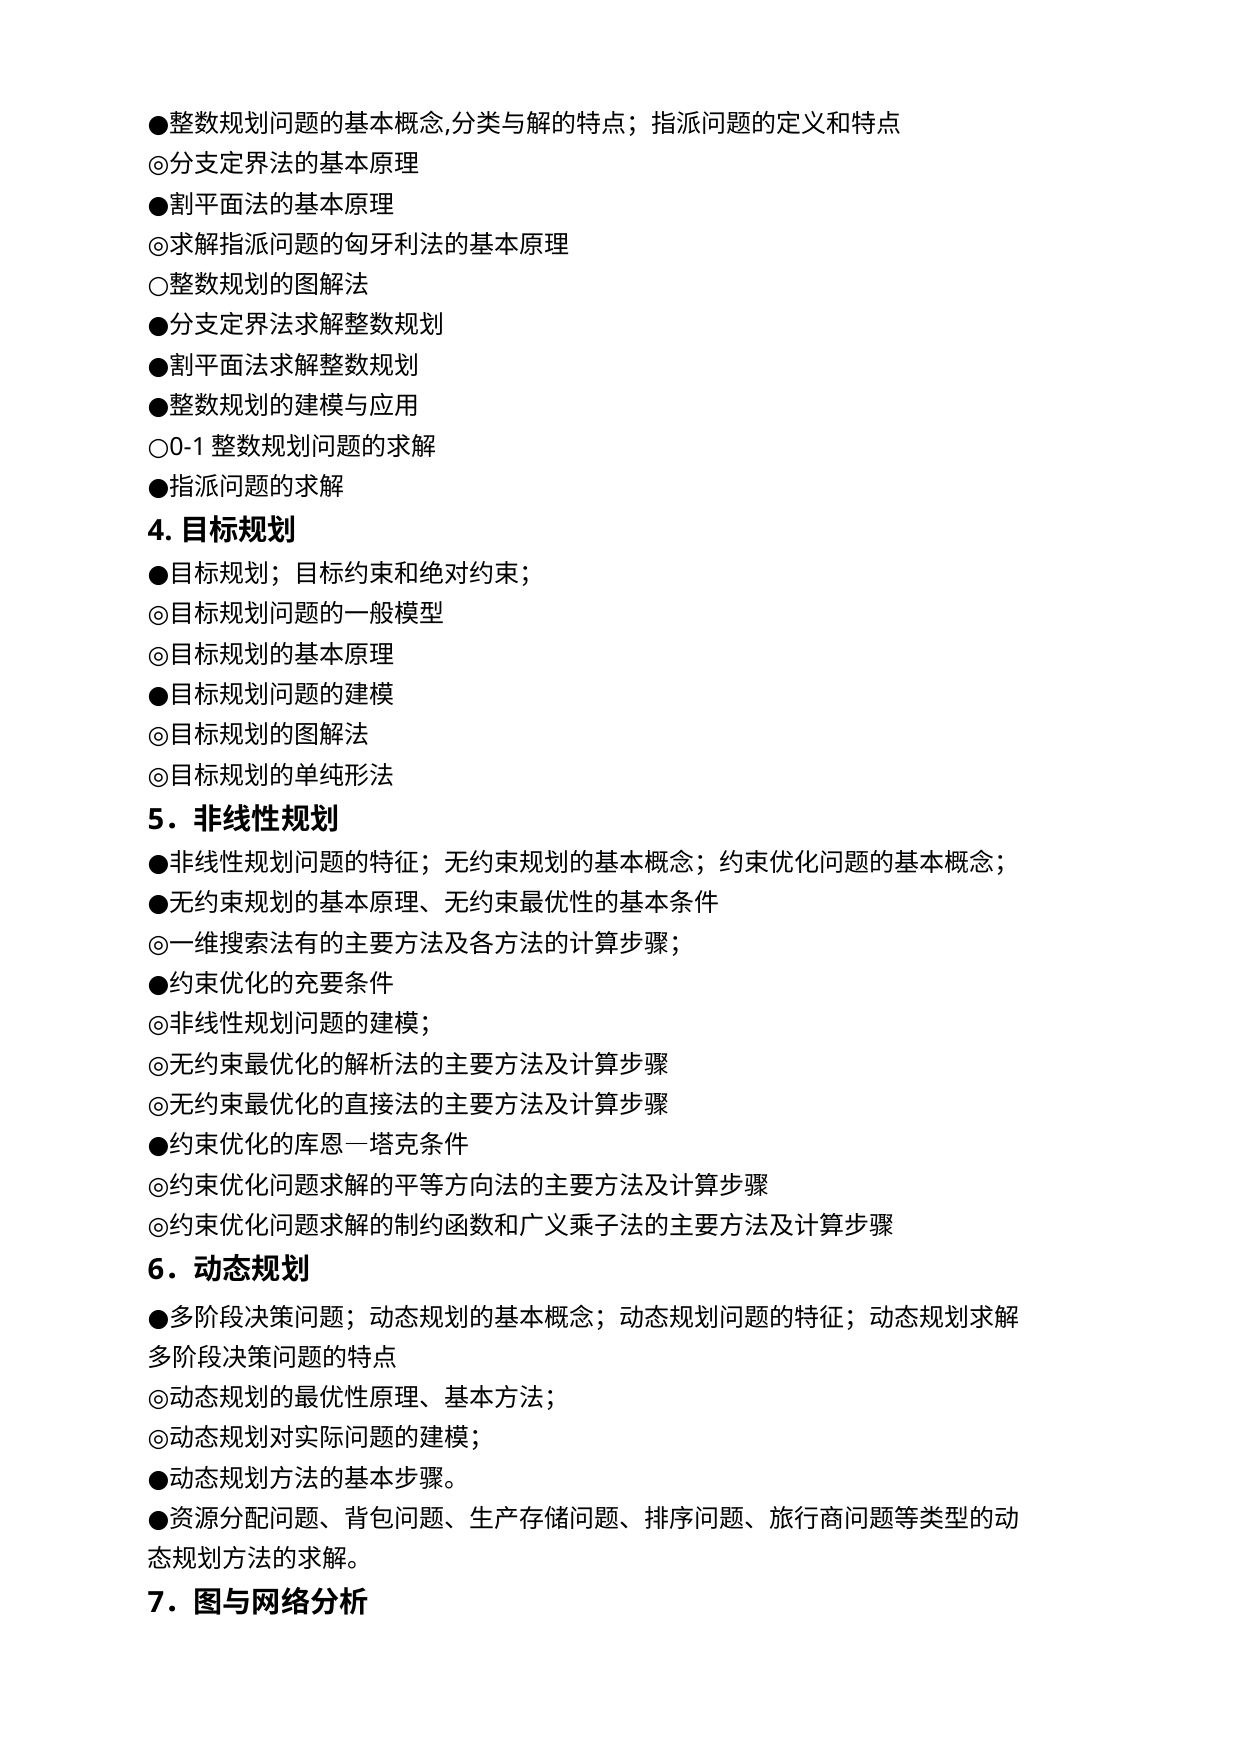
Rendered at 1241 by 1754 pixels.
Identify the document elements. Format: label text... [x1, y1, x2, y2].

text ◎动态规划的最优性原理、基本方法； [147, 1378, 1044, 1414]
text ●约束优化的库恩—塔克条件 [147, 1125, 1044, 1161]
text ◎目标规划的图解法 [147, 715, 1044, 751]
text 7．图与网络分析 [147, 1579, 1044, 1621]
text 4. 目标规划 [147, 507, 1044, 549]
text ◎一维搜索法有的主要方法及各方法的计算步骤； [147, 923, 1044, 959]
text ◎非线性规划问题的建模； [147, 1004, 1044, 1040]
text ●目标规划；目标约束和绝对约束； [147, 554, 1044, 590]
text 6．动态规划 [147, 1246, 1044, 1288]
text 5．非线性规划 [147, 796, 1044, 838]
text ◎动态规划对实际问题的建模； [147, 1418, 1044, 1454]
text ◎目标规划的基本原理 [147, 634, 1044, 671]
text ●目标规划问题的建模 [147, 674, 1044, 711]
text ●割平面法求解整数规划 [147, 345, 1044, 382]
text ●整数规划的建模与应用 [147, 386, 1044, 422]
text ◎约束优化问题求解的制约函数和广义乘子法的主要方法及计算步骤 [147, 1205, 1044, 1242]
text ●动态规划方法的基本步骤。 [147, 1458, 1044, 1494]
text ●非线性规划问题的特征；无约束规划的基本概念；约束优化问题的基本概念； [147, 843, 1044, 879]
text ●指派问题的求解 [147, 466, 1044, 502]
text ●分支定界法求解整数规划 [147, 305, 1044, 341]
text ◎目标规划的单纯形法 [147, 755, 1044, 791]
text ●约束优化的充要条件 [147, 963, 1044, 1000]
text ◎目标规划问题的一般模型 [147, 594, 1044, 630]
text ◎无约束最优化的直接法的主要方法及计算步骤 [147, 1084, 1044, 1121]
text ◎分支定界法的基本原理 [147, 144, 1044, 180]
text ◎无约束最优化的解析法的主要方法及计算步骤 [147, 1044, 1044, 1080]
text ◎约束优化问题求解的平等方向法的主要方法及计算步骤 [147, 1165, 1044, 1201]
text ●整数规划问题的基本概念,分类与解的特点；指派问题的定义和特点 [147, 103, 1044, 140]
text ●多阶段决策问题；动态规划的基本概念；动态规划问题的特征；动态规划求解多阶段决策问题的特点 [147, 1297, 1044, 1373]
text ◎求解指派问题的匈牙利法的基本原理 [147, 224, 1044, 261]
text ●割平面法的基本原理 [147, 184, 1044, 220]
text ●资源分配问题、背包问题、生产存储问题、排序问题、旅行商问题等类型的动态规划方法的求解。 [147, 1498, 1044, 1574]
text ○0-1整数规划问题的求解 [147, 426, 1044, 462]
text ●无约束规划的基本原理、无约束最优性的基本条件 [147, 883, 1044, 919]
text ○整数规划的图解法 [147, 265, 1044, 301]
